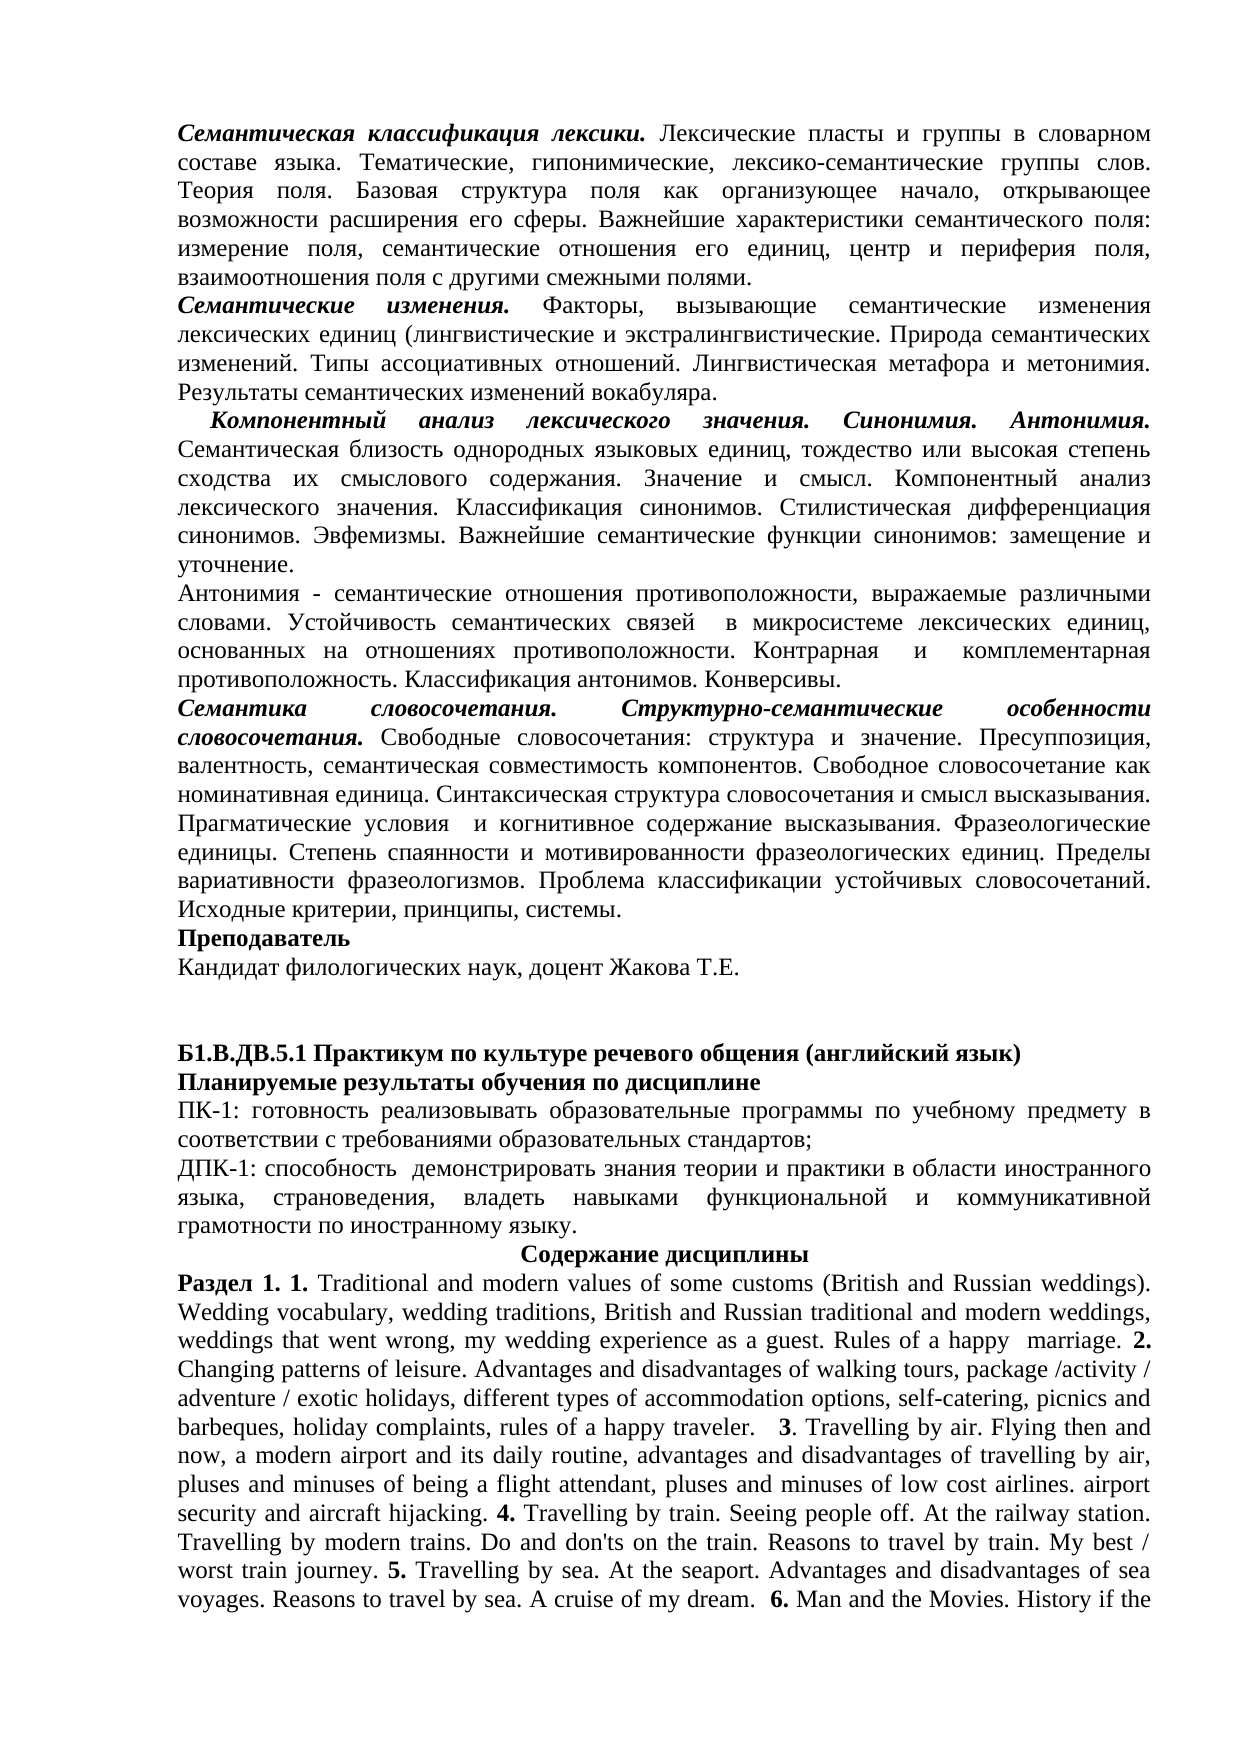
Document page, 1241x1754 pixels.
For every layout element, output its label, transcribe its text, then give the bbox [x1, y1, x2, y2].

text Семантическая классификация лексики. Лексические пласты и группы в словарном составе языка. Тематические, гипонимические, лексико-семантические группы слов. Теория поля. Базовая структура поля как организующее начало, открывающее возможности расширения его сферы. Важнейшие характеристики семантического поля: измерение поля, семантические отношения его единиц, центр и периферия поля, взаимоотношения поля с другими смежными полями. [177, 118, 1152, 291]
text Преподаватель [177, 923, 1152, 952]
text Компонентный анализ лексического значения. Синонимия. Антонимия. Семантическая близость однородных языковых единиц, тождество или высокая степень сходства их смыслового содержания. Значение и смысл. Компонентный анализ лексического значения. Классификация синонимов. Стилистическая дифференциация синонимов. Эвфемизмы. Важнейшие семантические функции синонимов: замещение и уточнение. [177, 406, 1152, 578]
text ПК-1: готовность реализовывать образовательные программы по учебному предмету в соответствии с требованиями образовательных стандартов; [177, 1096, 1152, 1153]
text Кандидат филологических наук, доцент Жакова Т.Е. [177, 952, 1152, 981]
text ДПК-1: способность демонстрировать знания теории и практики в области иностранного языка, страноведения, владеть навыками функциональной и коммуникативной грамотности по иностранному языку. [177, 1153, 1152, 1239]
text Содержание дисциплины [177, 1239, 1152, 1268]
text Планируемые результаты обучения по дисциплине [177, 1067, 1152, 1096]
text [177, 1268, 1152, 1613]
text Антонимия - семантические отношения противоположности, выражаемые различными словами. Устойчивость семантических связей в микросистеме лексических единиц, основанных на отношениях противоположности. Контрарная и комплементарная противоположность. Классификация антонимов. Конверсивы. [177, 578, 1152, 693]
text Б1.В.ДВ.5.1 Практикум по культуре речевого общения (английский язык) [177, 1038, 1152, 1067]
text Семантические изменения. Факторы, вызывающие семантические изменения лексических единиц (лингвистические и экстралингвистические. Природа семантических изменений. Типы ассоциативных отношений. Лингвистическая метафора и метонимия. Результаты семантических изменений вокабуляра. [177, 291, 1152, 406]
text Семантика словосочетания. Структурно-семантические особенности словосочетания. Свободные словосочетания: структура и значение. Пресуппозиция, валентность, семантическая совместимость компонентов. Свободное словосочетание как номинативная единица. Синтаксическая структура словосочетания и смысл высказывания. Прагматические условия и когнитивное содержание высказывания. Фразеологические единицы. Степень спаянности и мотивированности фразеологических единиц. Пределы вариативности фразеологизмов. Проблема классификации устойчивых словосочетаний. Исходные критерии, принципы, системы. [177, 693, 1152, 923]
